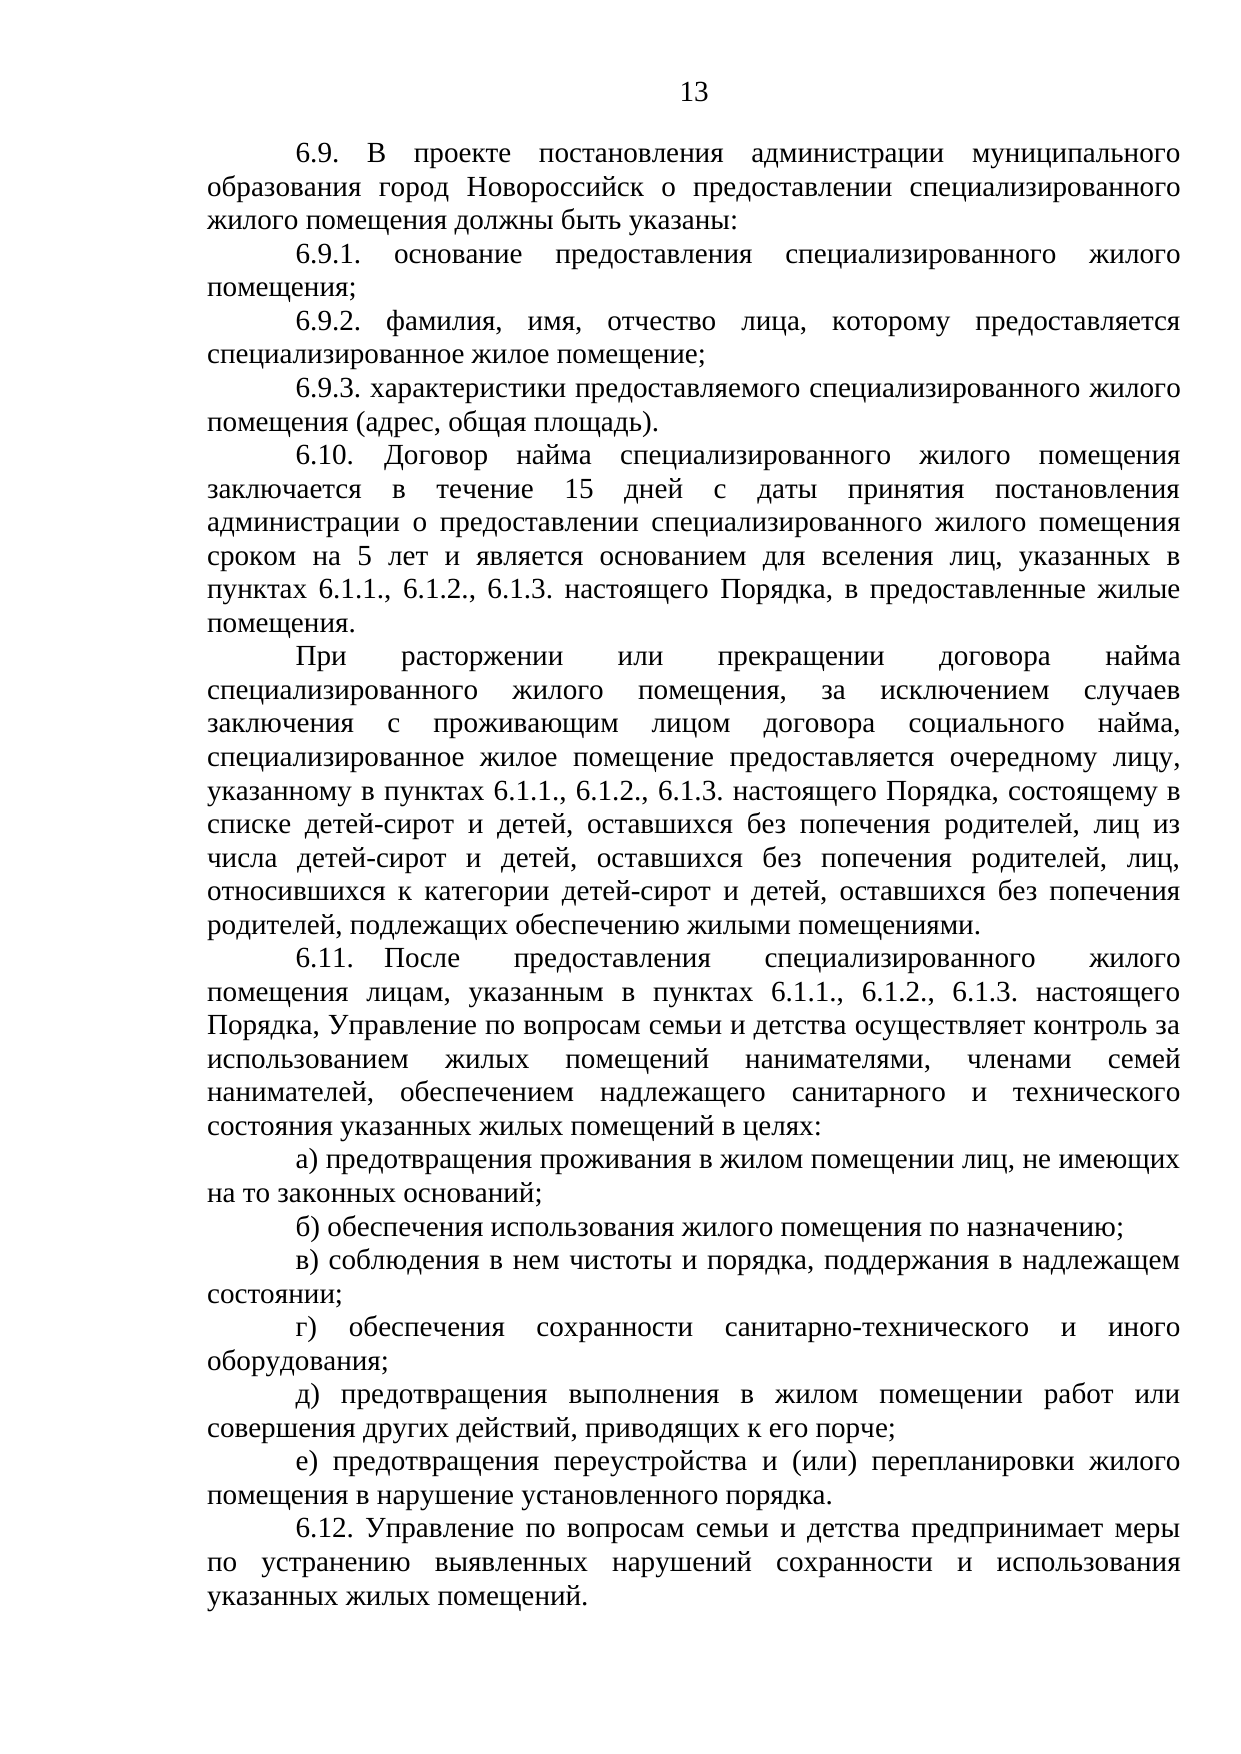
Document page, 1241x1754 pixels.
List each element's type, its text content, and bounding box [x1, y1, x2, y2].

text 6.11. После предоставления специализированного жилого помещения лицам, указанным в пунктах 6.1.1., 6.1.2., 6.1.3. настоящего Порядка, Управление по вопросам семьи и детства осуществляет контроль за использованием жилых помещений нанимателями, членами семей нанимателей, обеспечением надлежащего санитарного и технического состояния указанных жилых помещений в целях: [207, 940, 1181, 1142]
text б) обеспечения использования жилого помещения по назначению; [207, 1209, 1181, 1242]
text в) соблюдения в нем чистоты и порядка, поддержания в надлежащем состоянии; [207, 1242, 1181, 1309]
text е) предотвращения переустройства и (или) перепланировки жилого помещения в нарушение установленного порядка. [207, 1443, 1181, 1511]
text 6.12. Управление по вопросам семьи и детства предпринимает меры по устранению выявленных нарушений сохранности и использования указанных жилых помещений. [207, 1511, 1181, 1611]
text г) обеспечения сохранности санитарно-технического и иного оборудования; [207, 1309, 1181, 1376]
text 6.9. В проекте постановления администрации муниципального образования город Новороссийск о предоставлении специализированного жилого помещения должны быть указаны: [207, 135, 1181, 236]
text 6.9.2. фамилия, имя, отчество лица, которому предоставляется специализированное жилое помещение; [207, 303, 1181, 370]
text а) предотвращения проживания в жилом помещении лиц, не имеющих на то законных оснований; [207, 1142, 1181, 1209]
text 6.9.3. характеристики предоставляемого специализированного жилого помещения (адрес, общая площадь). [207, 370, 1181, 437]
text При расторжении или прекращении договора найма специализированного жилого помещения, за исключением случаев заключения с проживающим лицом договора социального найма, специализированное жилое помещение предоставляется очередному лицу, указанному в пунктах 6.1.1., 6.1.2., 6.1.3. настоящего Порядка, состоящему в списке детей-сирот и детей, оставшихся без попечения родителей, лиц из числа детей-сирот и детей, оставшихся без попечения родителей, лиц, относившихся к категории детей-сирот и детей, оставшихся без попечения родителей, подлежащих обеспечению жилыми помещениями. [207, 638, 1181, 940]
text 6.10. Договор найма специализированного жилого помещения заключается в течение 15 дней с даты принятия постановления администрации о предоставлении специализированного жилого помещения сроком на 5 лет и является основанием для вселения лиц, указанных в пунктах 6.1.1., 6.1.2., 6.1.3. настоящего Порядка, в предоставленные жилые помещения. [207, 437, 1181, 638]
text 6.9.1. основание предоставления специализированного жилого помещения; [207, 236, 1181, 303]
text д) предотвращения выполнения в жилом помещении работ или совершения других действий, приводящих к его порче; [207, 1376, 1181, 1443]
